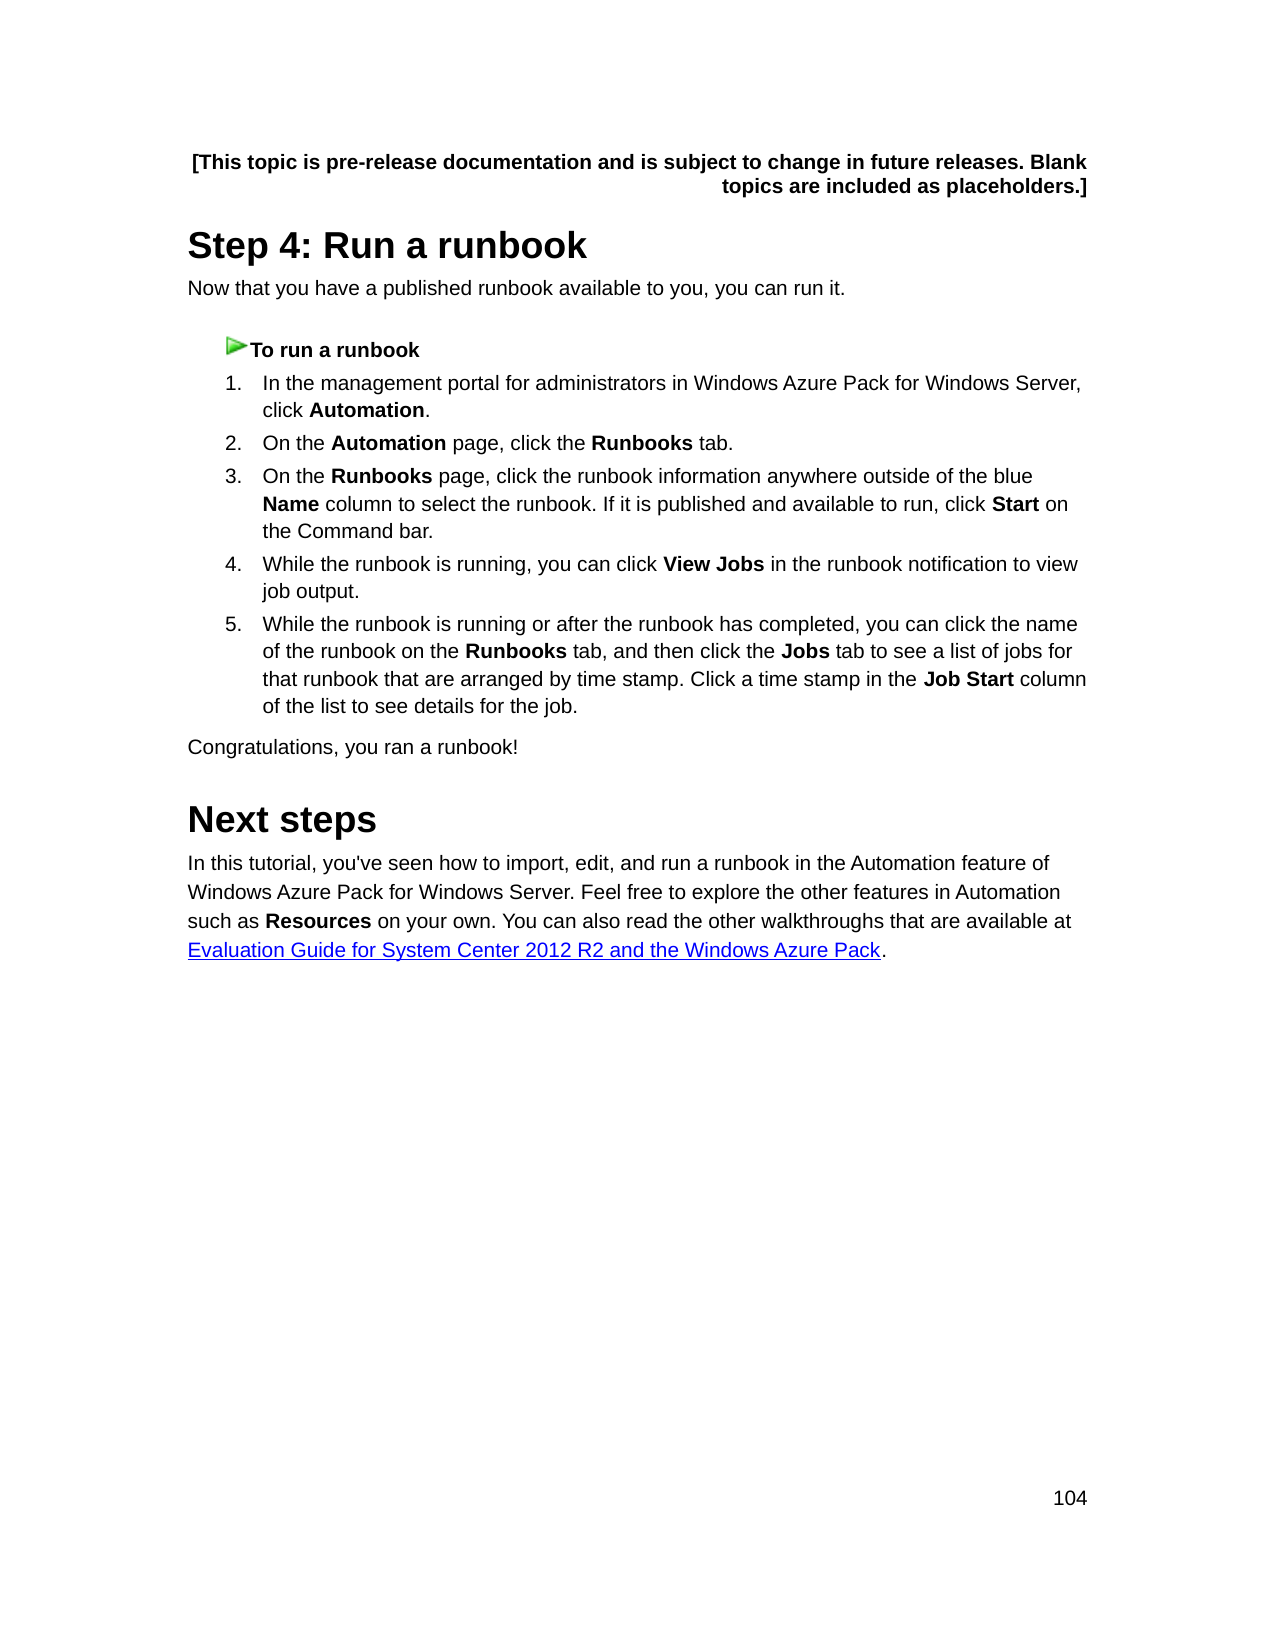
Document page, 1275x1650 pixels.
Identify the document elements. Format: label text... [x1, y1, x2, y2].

text Now that you have a published runbook available to you, you can run it. [187, 272, 1087, 301]
text In this tutorial, you've seen how to import, edit, and run a runbook in the Automation feature of Windows Azure Pack for Windows Server. Feel free to explore the other features in Automation such as Resources on your own. You can also read the other walkthroughs that are available at Evaluation Guide for System Center 2012 R2 and the Windows Azure Pack. [187, 847, 1087, 964]
subtitle Step 4: Run a runbook [187, 223, 1087, 266]
text Congratulations, you ran a runbook! [187, 731, 1087, 760]
table_header 1. In the management portal for administrators in Windows Azure Pack for Windows Server, click Automation. 2. On the Automation page, click the Runbooks tab. 3. On the Runbooks page, click the runbook information anywhere outside of the blue Name column to select the runbook. If it is published and available to run, click Start on the Command bar. 4. While the runbook is running, you can click View Jobs in the runbook notification to view job output. 5. While the runbook is running or after the runbook has completed, you can click the name of the runbook on the Runbooks tab, and then click the Jobs tab to see a list of jobs for that runbook that are arranged by time stamp. Click a time stamp in the Job Start column of the list to see details for the job. [225, 308, 1087, 725]
picture [225, 332, 251, 358]
title To run a runbook [225, 333, 420, 362]
subtitle Next steps [187, 798, 1087, 841]
